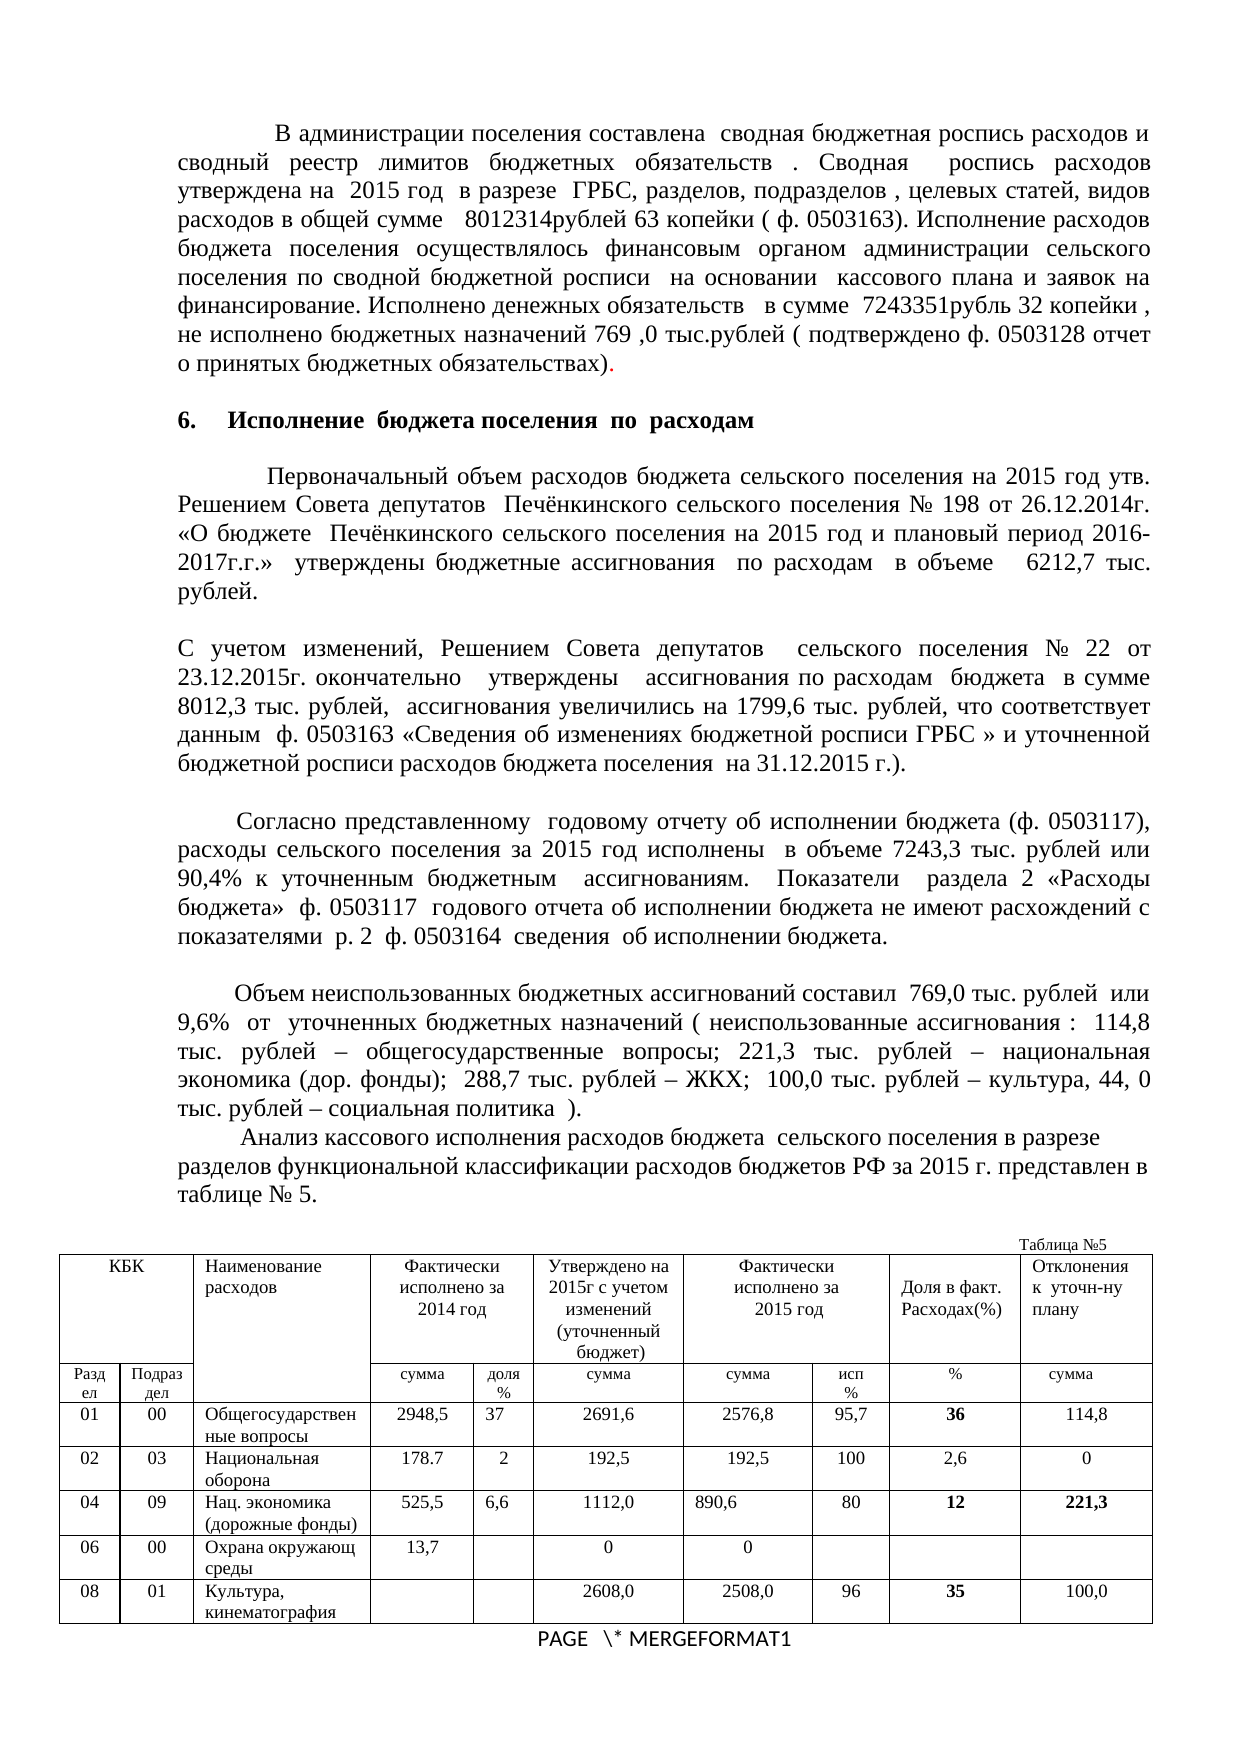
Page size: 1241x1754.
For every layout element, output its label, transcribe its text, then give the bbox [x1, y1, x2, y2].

table_cell 1112,0 [534, 1491, 683, 1534]
table_header Доля в факт. Расходах(%) [890, 1255, 1020, 1363]
table_cell 04 [60, 1491, 119, 1534]
table_cell Нац. экономика (дорожные фонды) [194, 1491, 370, 1534]
table_cell 80 [813, 1491, 889, 1534]
table_cell 01 [60, 1403, 119, 1446]
table_cell сумма [534, 1364, 683, 1402]
table_cell 03 [121, 1447, 193, 1490]
table_cell 35 [890, 1580, 1020, 1623]
text Объем неиспользованных бюджетных ассигнований составил 769,0 тыс. рублей или 9,6% от уточненных бюджетных назначений ( неиспользованные ассигнования : 114,8 тыс. рублей – общегосударственные вопросы; 221,3 тыс. рублей – национальная экономика (дор. фонды); 288,7 тыс. рублей – ЖКХ; 100,0 тыс. рублей – культура, 44, 0 тыс. рублей – социальная политика ). [177, 978, 1152, 1122]
table_cell Раздел [60, 1364, 119, 1402]
table_cell 00 [121, 1403, 193, 1446]
table_cell сумма [371, 1364, 473, 1402]
table_cell 37 [474, 1403, 533, 1446]
table_cell 2691,6 [534, 1403, 683, 1446]
text В администрации поселения составлена сводная бюджетная роспись расходов и сводный реестр лимитов бюджетных обязательств . Сводная роспись расходов утверждена на 2015 год в разрезе ГРБС, разделов, подразделов , целевых статей, видов расходов в общей сумме 8012314рублей 63 копейки ( ф. 0503163). Исполнение расходов бюджета поселения осуществлялось финансовым органом администрации сельского поселения по сводной бюджетной росписи на основании кассового плана и заявок на финансирование. Исполнено денежных обязательств в сумме 7243351рубль 32 копейки , не исполнено бюджетных назначений 769 ,0 тыс.рублей ( подтверждено ф. 0503128 отчет о принятых бюджетных обязательствах). [177, 118, 1152, 377]
table_cell 96 [813, 1580, 889, 1623]
table_cell 2576,8 [684, 1403, 812, 1446]
text Анализ кассового исполнения расходов бюджета сельского поселения в разрезе разделов функциональной классификации расходов бюджетов РФ за 2015 г. представлен в таблице № 5. [177, 1122, 1152, 1208]
text 6. Исполнение бюджета поселения по расходам [177, 406, 1152, 434]
table_cell 13,7 [371, 1536, 473, 1579]
table_header Фактически исполнено за 2015 год [684, 1255, 889, 1363]
table_cell 890,6 [684, 1491, 812, 1534]
table_cell 95,7 [813, 1403, 889, 1446]
table_cell 02 [60, 1447, 119, 1490]
table_cell Национальная оборона [194, 1447, 370, 1490]
table_cell 36 [890, 1403, 1020, 1446]
text Согласно представленному годовому отчету об исполнении бюджета (ф. 0503117), расходы сельского поселения за 2015 год исполнены в объеме 7243,3 тыс. рублей или 90,4% к уточненным бюджетным ассигнованиям. Показатели раздела 2 «Расходы бюджета» ф. 0503117 годового отчета об исполнении бюджета не имеют расхождений с показателями р. 2 ф. 0503164 сведения об исполнении бюджета. [177, 806, 1152, 949]
table_cell 2508,0 [684, 1580, 812, 1623]
table_cell [474, 1580, 533, 1623]
table_cell % [890, 1364, 1020, 1402]
table_cell Охрана окружающ среды [194, 1536, 370, 1579]
table_header Отклонения к уточн-ну плану [1021, 1255, 1152, 1363]
table_cell [474, 1536, 533, 1579]
table_cell 0 [534, 1536, 683, 1579]
table_cell 12 [890, 1491, 1020, 1534]
table_cell Подраздел [121, 1364, 193, 1402]
table_cell 01 [121, 1580, 193, 1623]
table_cell 100,0 [1021, 1580, 1152, 1623]
table_cell 0 [684, 1536, 812, 1579]
table_cell 00 [121, 1536, 193, 1579]
table_cell 192,5 [534, 1447, 683, 1490]
table_cell 525,5 [371, 1491, 473, 1534]
table_cell [890, 1536, 1020, 1579]
table_header Наименование расходов [194, 1255, 370, 1402]
table_cell [371, 1580, 473, 1623]
table_cell 2,6 [890, 1447, 1020, 1490]
table_cell 178.7 [371, 1447, 473, 1490]
table_cell 100 [813, 1447, 889, 1490]
table_cell сумма [684, 1364, 812, 1402]
table_cell 192,5 [684, 1447, 812, 1490]
table_cell [1021, 1536, 1152, 1579]
table_cell Культура, кинематография [194, 1580, 370, 1623]
table_cell 2948,5 [371, 1403, 473, 1446]
text С учетом изменений, Решением Совета депутатов сельского поселения № 22 от 23.12.2015г. окончательно утверждены ассигнования по расходам бюджета в сумме 8012,3 тыс. рублей, ассигнования увеличились на 1799,6 тыс. рублей, что соответствует данным ф. 0503163 «Сведения об изменениях бюджетной росписи ГРБС » и уточненной бюджетной росписи расходов бюджета поселения на 31.12.2015 г.). [177, 633, 1152, 777]
table_cell 08 [60, 1580, 119, 1623]
table_cell 0 [1021, 1447, 1152, 1490]
table_header Утверждено на 2015г с учетом изменений (уточненный бюджет) [534, 1255, 683, 1363]
table_cell 2 [474, 1447, 533, 1490]
table_cell сумма [1021, 1364, 1152, 1402]
table_cell 06 [60, 1536, 119, 1579]
text Первоначальный объем расходов бюджета сельского поселения на 2015 год утв. Решением Совета депутатов Печёнкинского сельского поселения № 198 от 26.12.2014г. «О бюджете Печёнкинского сельского поселения на 2015 год и плановый период 2016-2017г.г.» утверждены бюджетные ассигнования по расходам в объеме 6212,7 тыс. рублей. [177, 461, 1152, 604]
table_cell 6,6 [474, 1491, 533, 1534]
table_cell Общегосударственные вопросы [194, 1403, 370, 1446]
table_cell 221,3 [1021, 1491, 1152, 1534]
table_cell 09 [121, 1491, 193, 1534]
table_cell [813, 1536, 889, 1579]
table_cell 114,8 [1021, 1403, 1152, 1446]
text Таблица №5 [177, 1234, 1152, 1254]
table_cell доля % [474, 1364, 533, 1402]
table_cell исп % [813, 1364, 889, 1402]
table_cell 2608,0 [534, 1580, 683, 1623]
table_header КБК [60, 1255, 193, 1363]
table_header Фактически исполнено за 2014 год [371, 1255, 533, 1363]
